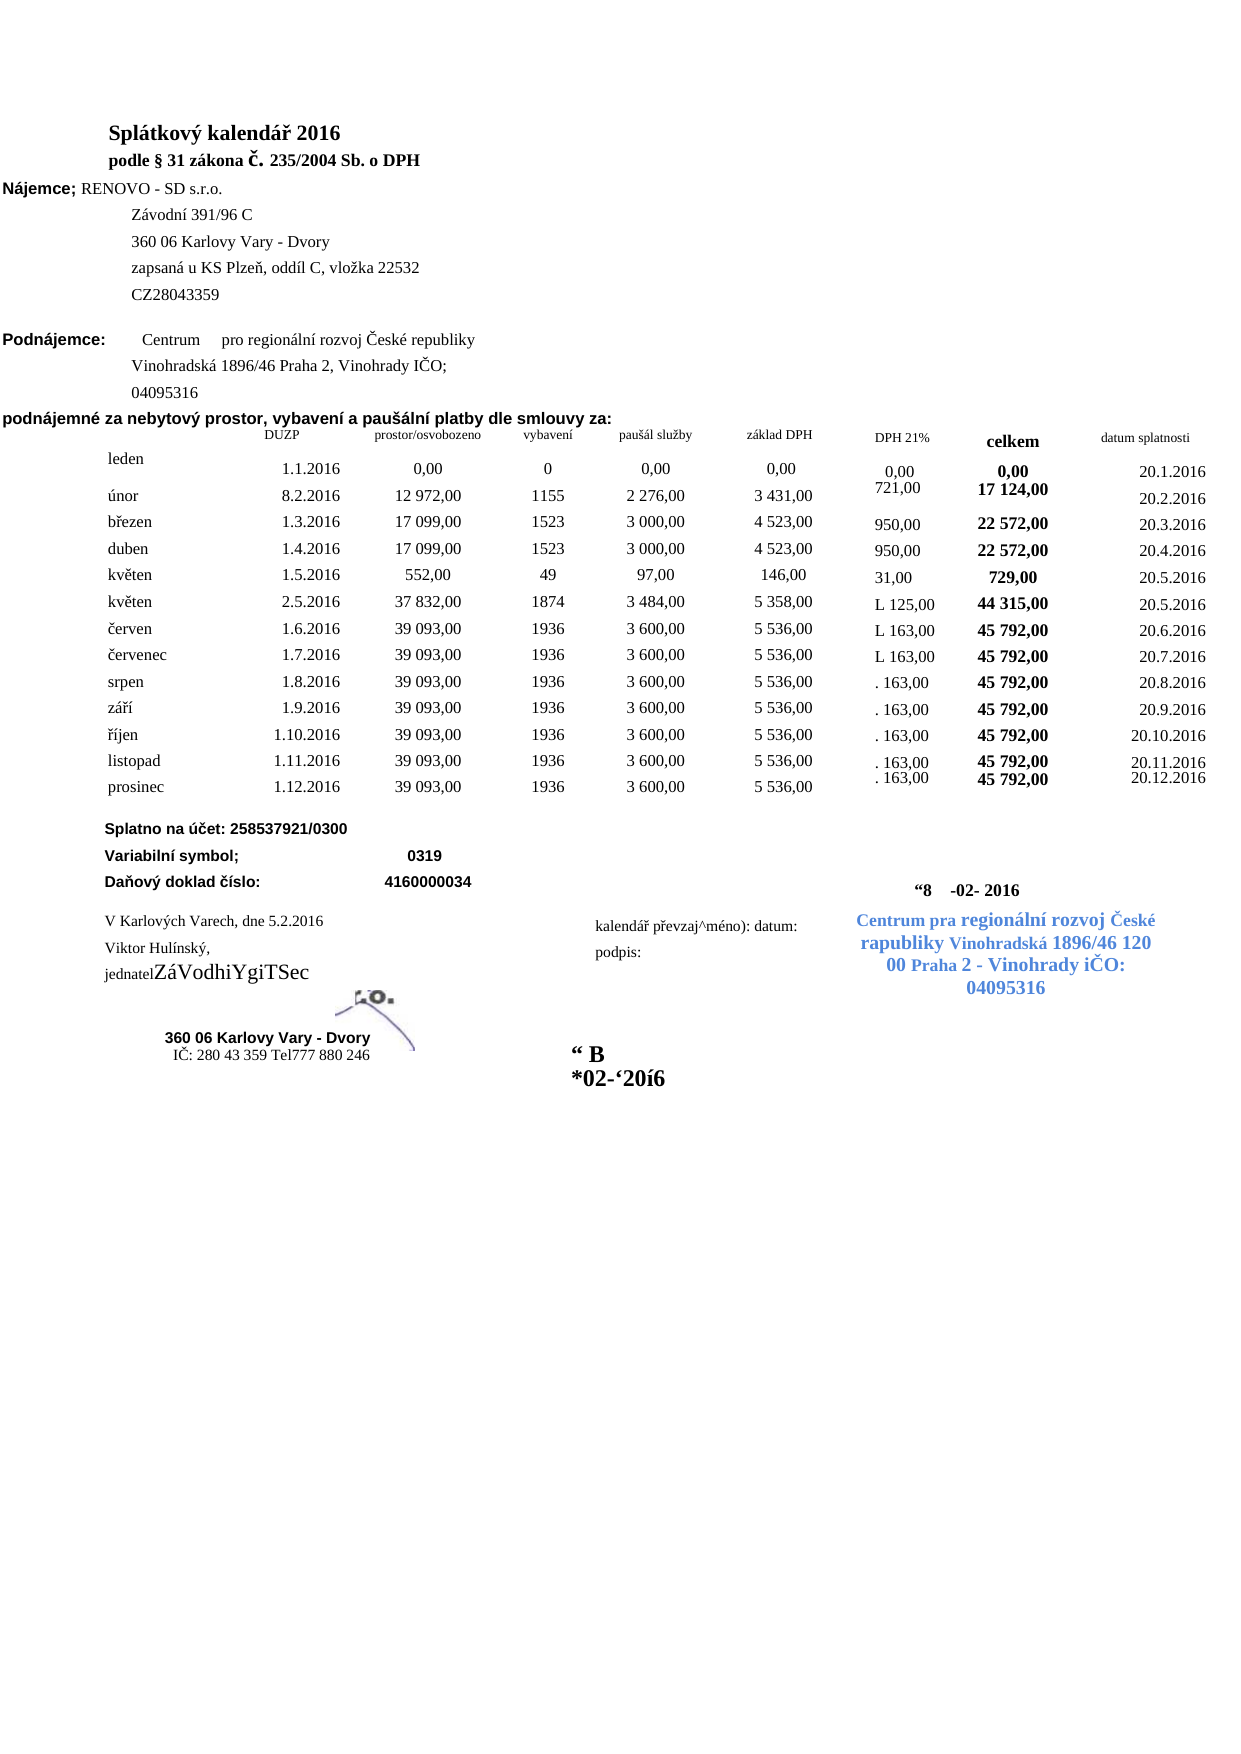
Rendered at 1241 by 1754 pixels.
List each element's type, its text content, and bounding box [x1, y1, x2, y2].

text Vinohradská 1896/46 Praha 2, Vinohrady IČO; 04095316 [131, 350, 463, 403]
text zapsaná u KS Plzeň, oddíl C, vložka 22532 [131, 252, 659, 279]
text Závodní 391/96 C [131, 199, 659, 226]
text 360 06 Karlovy Vary - Dvory [131, 226, 659, 252]
picture [335, 990, 415, 1051]
text Nájemce; RENOVO - SD s.r.o. [2, 173, 659, 199]
text Podnájemce: Centrum pro regionální rozvoj České republiky [2, 324, 659, 350]
text podnájemné za nebytový prostor, vybavení a paušální platby dle smlouvy za: [2, 403, 659, 430]
text CZ28043359 [131, 279, 659, 305]
